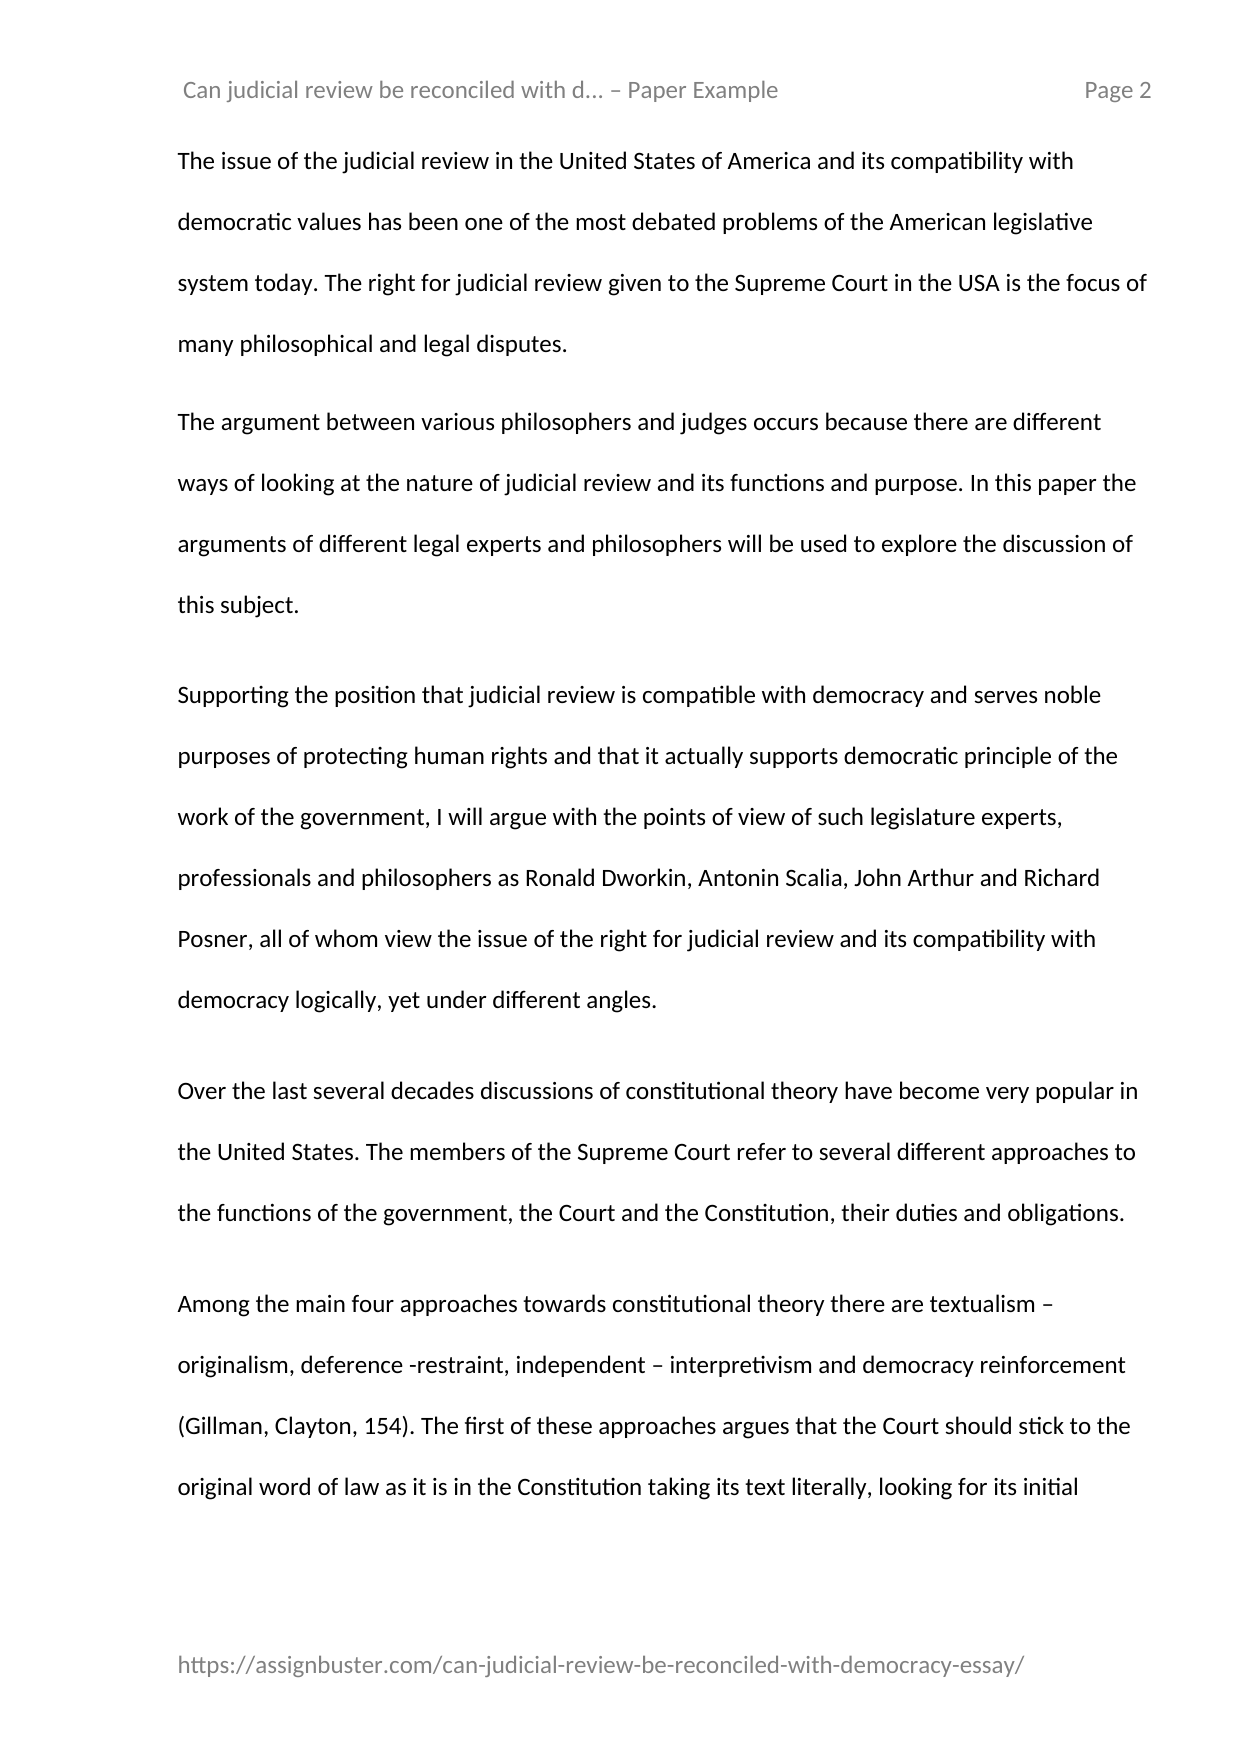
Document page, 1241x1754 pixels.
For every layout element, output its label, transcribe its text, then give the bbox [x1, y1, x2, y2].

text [177, 1288, 1152, 1501]
text The argument between various philosophers and judges occurs because there are different ways of looking at the nature of judicial review and its functions and purpose. In this paper the arguments of different legal experts and philosophers will be used to explore the discussion of this subject. [177, 406, 1152, 619]
text The issue of the judicial review in the United States of America and its compatibility with democratic values has been one of the most debated problems of the American legislative system today. The right for judicial review given to the Supreme Court in the USA is the focus of many philosophical and legal disputes. [177, 145, 1152, 359]
text Over the last several decades discussions of constitutional theory have become very popular in the United States. The members of the Supreme Court refer to several different approaches to the functions of the government, the Court and the Constitution, their duties and obligations. [177, 1075, 1152, 1228]
text Supporting the position that judicial review is compatible with democracy and serves noble purposes of protecting human rights and that it actually supports democratic principle of the work of the government, I will argue with the points of view of such legislature experts, professionals and philosophers as Ronald Dworkin, Antonin Scalia, John Arthur and Richard Posner, all of whom view the issue of the right for judicial review and its compatibility with democracy logically, yet under different angles. [177, 679, 1152, 1015]
